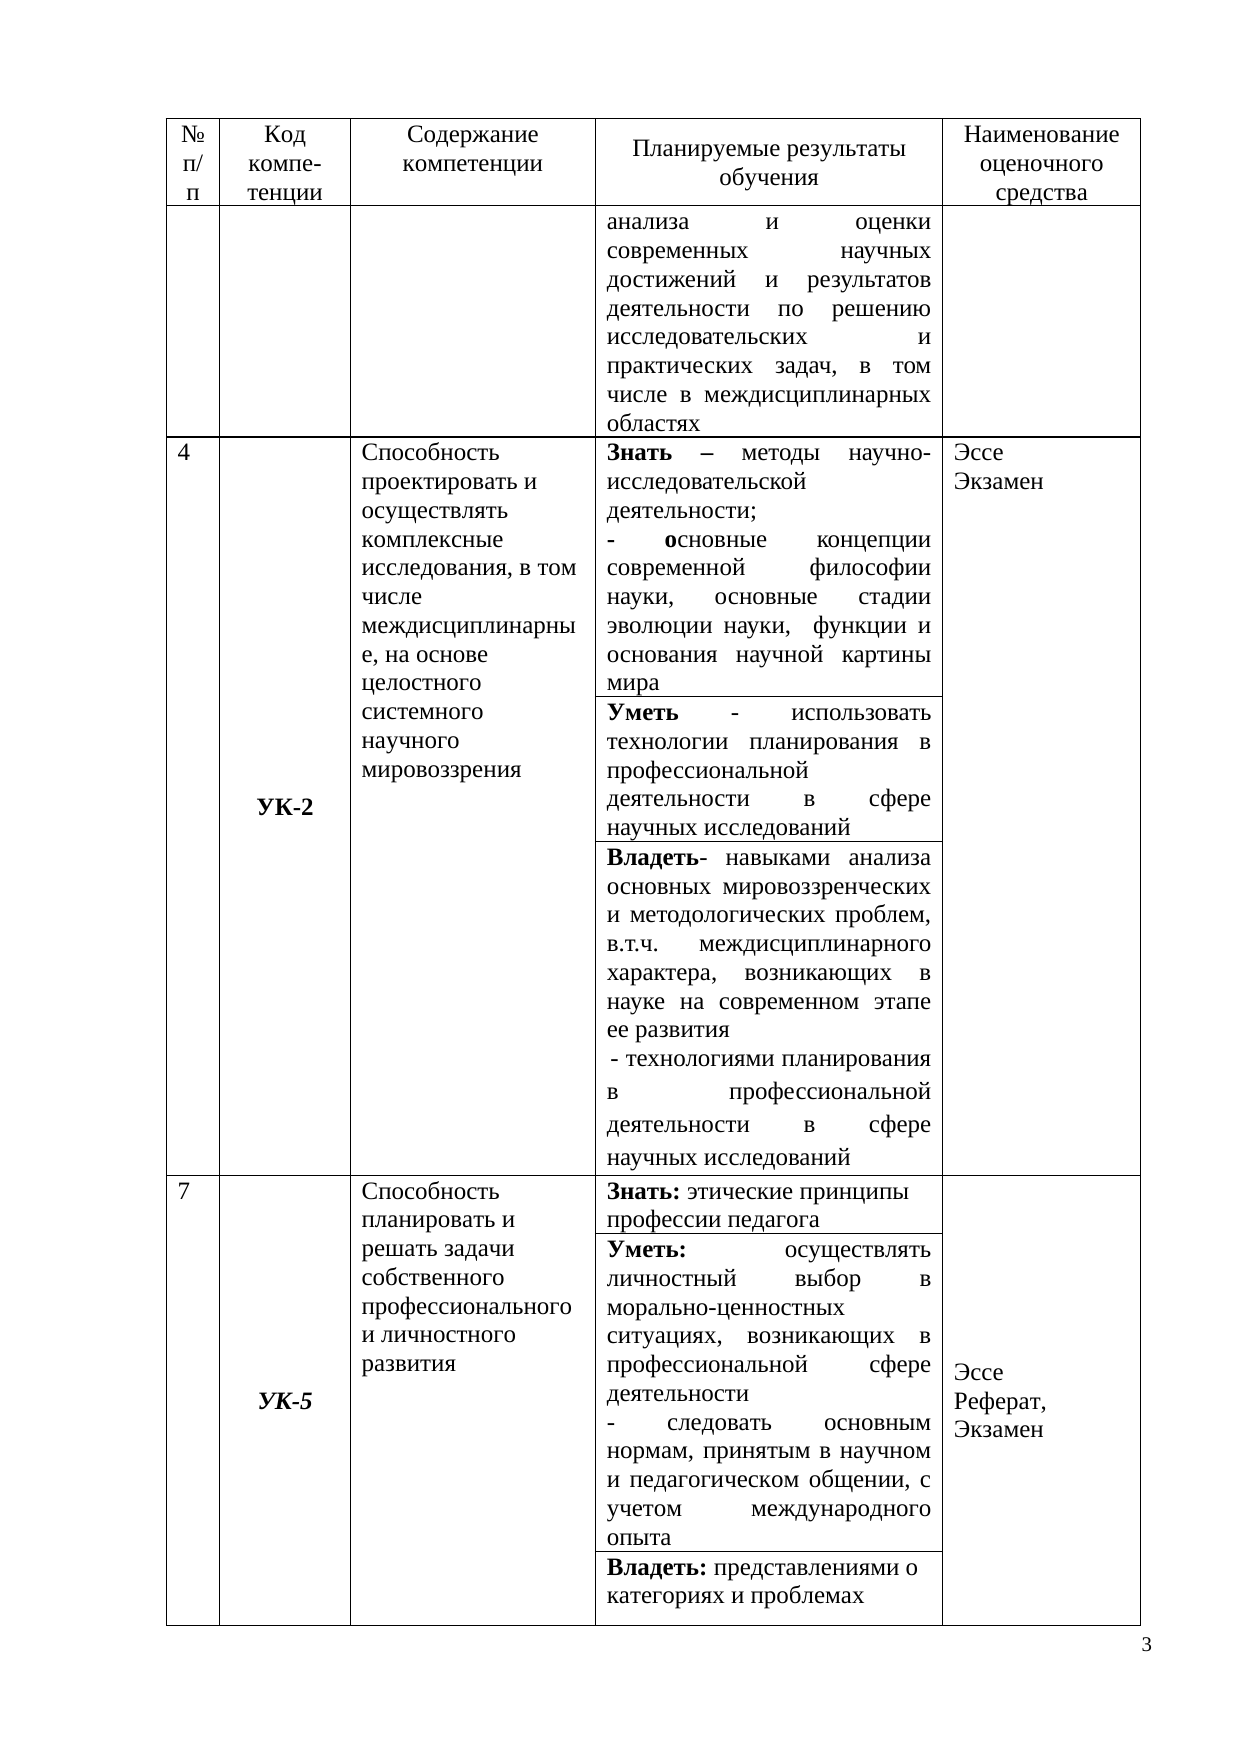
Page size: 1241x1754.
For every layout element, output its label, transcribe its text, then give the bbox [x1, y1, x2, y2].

table_cell Знать – методы научно-исследовательской деятельности; - основные концепции современной философии науки, основные стадии эволюции науки, функции и основания научной картины мира [596, 438, 942, 696]
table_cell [596, 1552, 942, 1625]
table_header Код компе-тенции [220, 119, 350, 205]
table_cell УК-2 [220, 438, 350, 1175]
table_cell Эссе Реферат, Экзамен [943, 1176, 1140, 1625]
table_cell Эссе Экзамен [943, 438, 1140, 1175]
table_header Содержание компетенции [351, 119, 595, 205]
table_cell Знать: этические принципы профессии педагога [596, 1176, 942, 1233]
table_cell [167, 1176, 219, 1625]
table_header № п/п [167, 119, 219, 205]
table_cell Владеть- навыками анализа основных мировоззренческих и методологических проблем, в.т.ч. междисциплинарного характера, возникающих в науке на современном этапе ее развития - технологиями планирования в профессиональной деятельности в сфере научных исследований [596, 842, 942, 1175]
table_cell Способность проектировать и осуществлять комплексные исследования, в том числе междисциплинарные, на основе целостного системного научного мировоззрения [351, 438, 595, 1175]
table_cell Уметь: осуществлять личностный выбор в морально-ценностных ситуациях, возникающих в профессиональной сфере деятельности - следовать основным нормам, принятым в научном и педагогическом общении, с учетом международного опыта [596, 1234, 942, 1551]
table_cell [596, 206, 942, 436]
table_header Наименование оценочного средства [943, 119, 1140, 205]
table_cell УК-5 [220, 1176, 350, 1625]
table_cell [167, 438, 219, 1175]
table_cell Способность планировать и решать задачи собственного профессионального и личностного развития [351, 1176, 595, 1625]
table_header Планируемые результаты обучения [596, 119, 942, 205]
table_cell Уметь - использовать технологии планирования в профессиональной деятельности в сфере научных исследований [596, 697, 942, 841]
